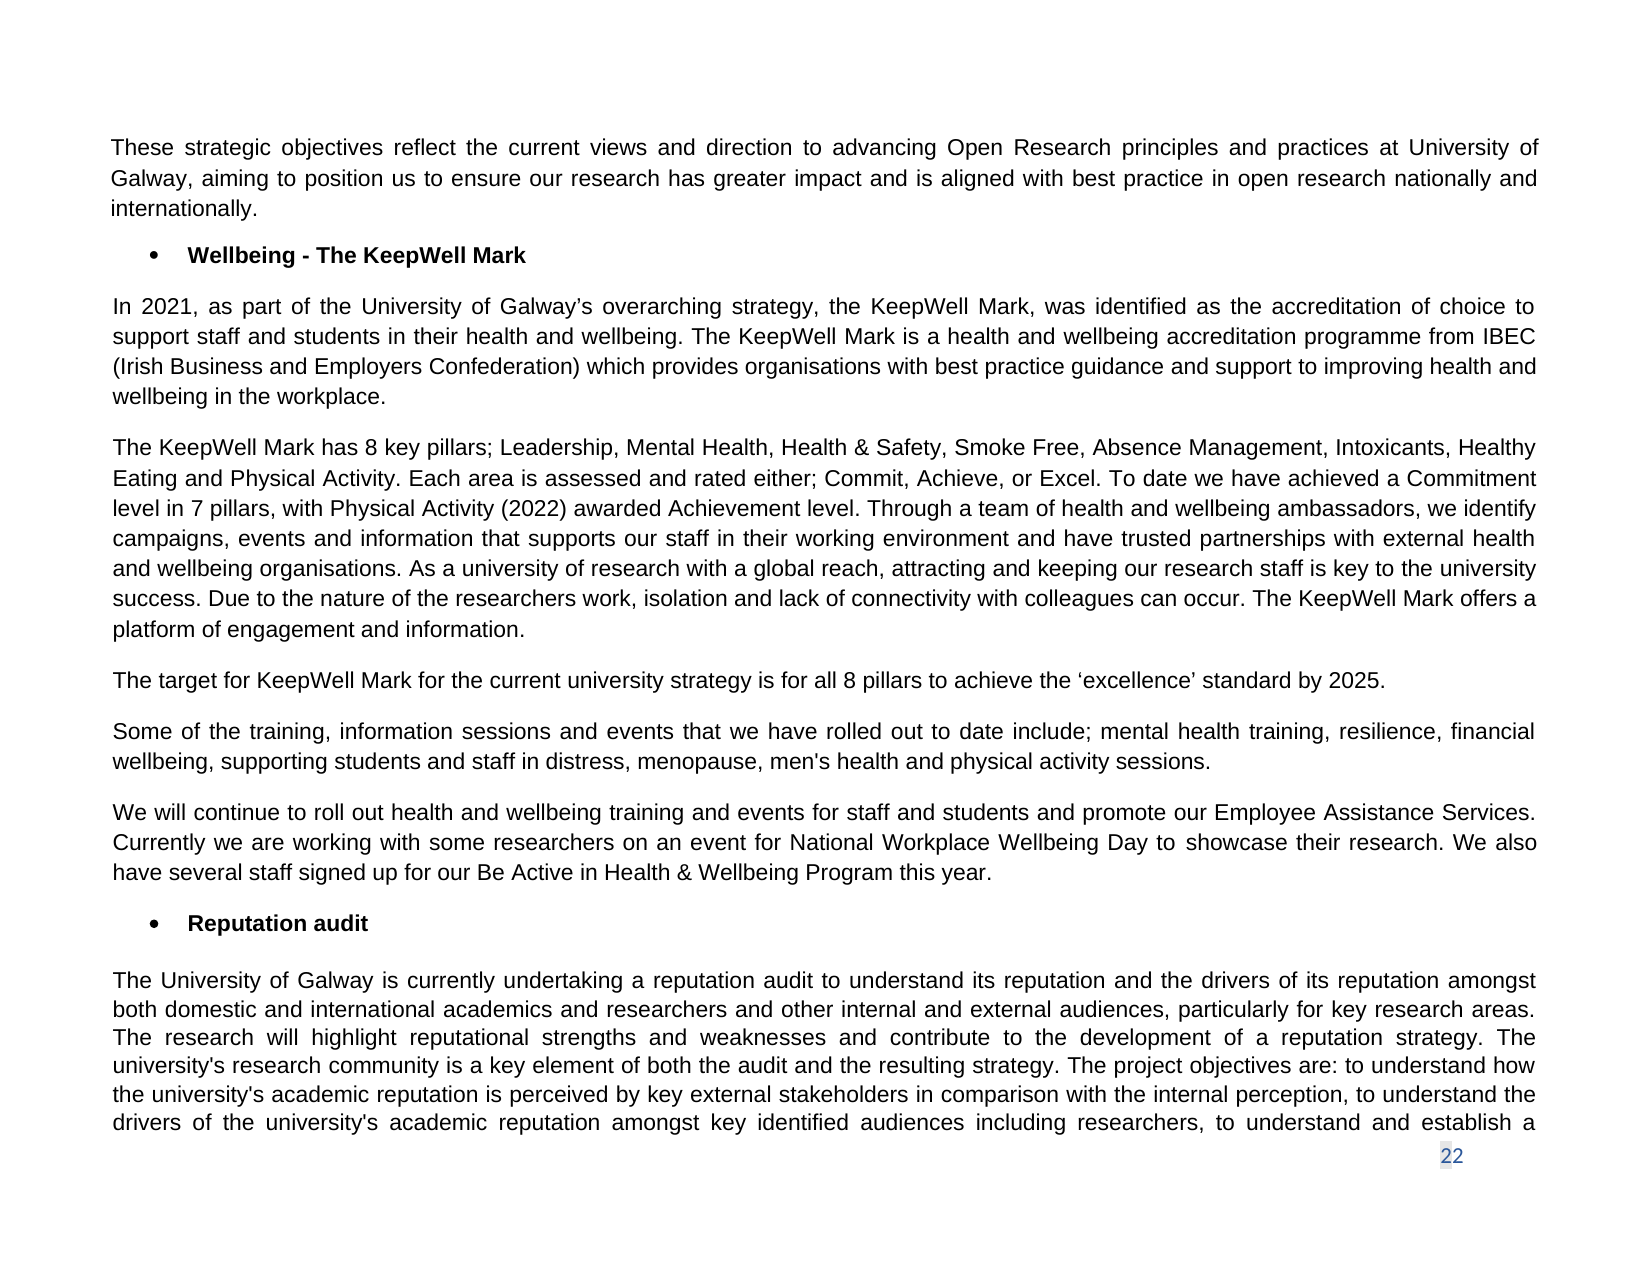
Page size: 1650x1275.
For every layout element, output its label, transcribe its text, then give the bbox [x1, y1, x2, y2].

text In 2021, as part of the University of Galway’s overarching strategy, the KeepWell Mark, was identified as the accreditation of choice to support staff and students in their health and wellbeing. The KeepWell Mark is a health and wellbeing accreditation programme from IBEC (Irish Business and Employers Confederation) which provides organisations with best practice guidance and support to improving health and wellbeing in the workplace. [112, 293, 1537, 409]
list Reputation audit [150, 910, 1537, 937]
text These strategic objectives reflect the current views and direction to advancing Open Research principles and practices at University of Galway, aiming to position us to ensure our research has greater impact and is aligned with best practice in open research nationally and internationally. [110, 134, 1539, 221]
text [112, 967, 1537, 1136]
text The target for KeepWell Mark for the current university strategy is for all 8 pillars to achieve the ‘excellence’ standard by 2025. [112, 667, 1537, 693]
text The KeepWell Mark has 8 key pillars; Leadership, Mental Health, Health & Safety, Smoke Free, Absence Management, Intoxicants, Healthy Eating and Physical Activity. Each area is assessed and rated either; Commit, Achieve, or Excel. To date we have achieved a Commitment level in 7 pillars, with Physical Activity (2022) awarded Achievement level. Through a team of health and wellbeing ambassadors, we identify campaigns, events and information that supports our staff in their working environment and have trusted partnerships with external health and wellbeing organisations. As a university of research with a global reach, attracting and keeping our research staff is key to the university success. Due to the nature of the researchers work, isolation and lack of connectivity with colleagues can occur. The KeepWell Mark offers a platform of engagement and information. [112, 434, 1537, 642]
text We will continue to roll out health and wellbeing training and events for staff and students and promote our Employee Assistance Services. Currently we are working with some researchers on an event for National Workplace Wellbeing Day to showcase their research. We also have several staff signed up for our Be Active in Health & Wellbeing Program this year. [112, 799, 1537, 886]
list Wellbeing - The KeepWell Mark [150, 242, 1537, 268]
text Some of the training, information sessions and events that we have rolled out to date include; mental health training, resilience, financial wellbeing, supporting students and staff in distress, menopause, men's health and physical activity sessions. [112, 718, 1537, 774]
